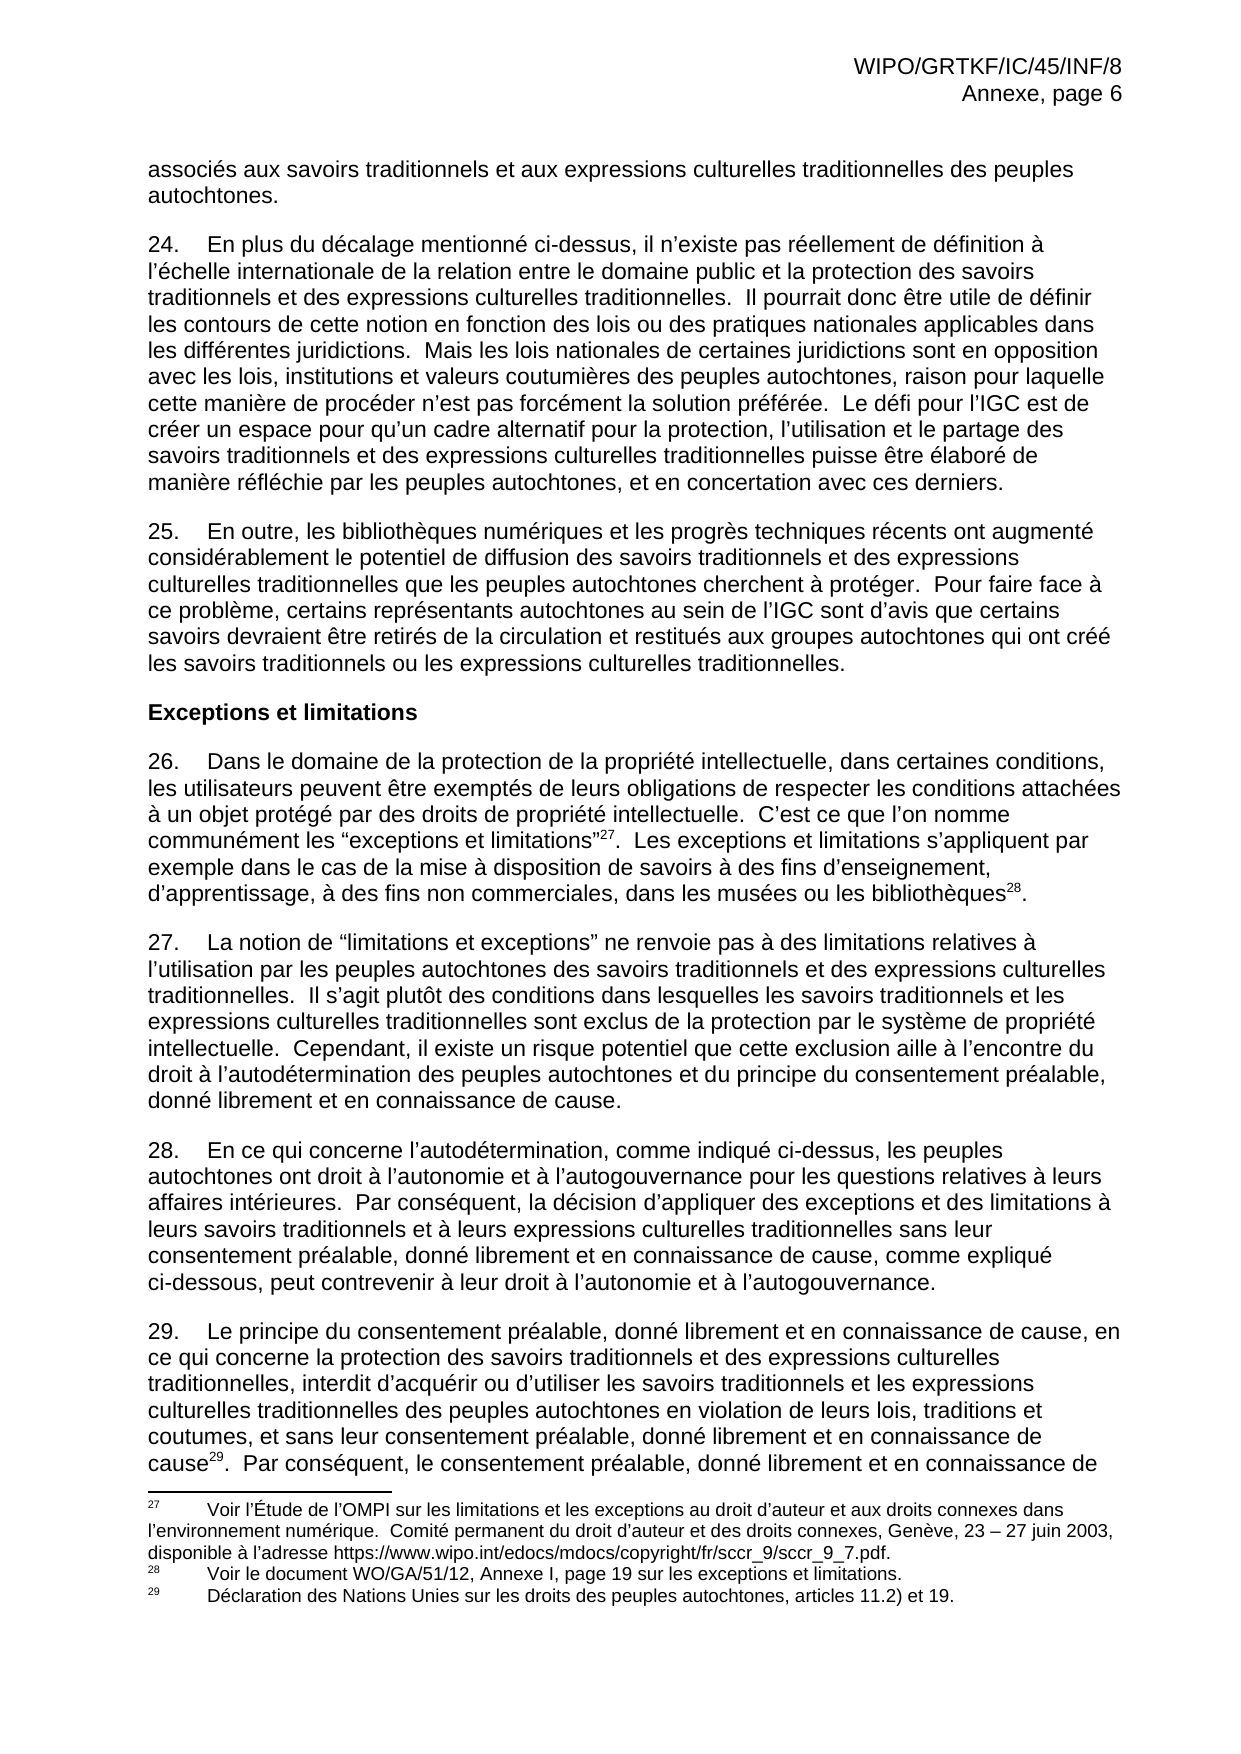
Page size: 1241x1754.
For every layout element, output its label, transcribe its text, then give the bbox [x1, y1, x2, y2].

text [148, 156, 1122, 208]
text En plus du décalage mentionné ci-dessus, il n’existe pas réellement de définition à l’échelle internationale de la relation entre le domaine public et la protection des savoirs traditionnels et des expressions culturelles traditionnelles. Il pourrait donc être utile de définir les contours de cette notion en fonction des lois ou des pratiques nationales applicables dans les différentes juridictions. Mais les lois nationales de certaines juridictions sont en opposition avec les lois, institutions et valeurs coutumières des peuples autochtones, raison pour laquelle cette manière de procéder n’est pas forcément la solution préférée. Le défi pour l’IGC est de créer un espace pour qu’un cadre alternatif pour la protection, l’utilisation et le partage des savoirs traditionnels et des expressions culturelles traditionnelles puisse être élaboré de manière réfléchie par les peuples autochtones, et en concertation avec ces derniers. [148, 231, 1122, 495]
text Exceptions et limitations [148, 699, 1122, 725]
text La notion de “limitations et exceptions” ne renvoie pas à des limitations relatives à l’utilisation par les peuples autochtones des savoirs traditionnels et des expressions culturelles traditionnelles. Il s’agit plutôt des conditions dans lesquelles les savoirs traditionnels et les expressions culturelles traditionnelles sont exclus de la protection par le système de propriété intellectuelle. Cependant, il existe un risque potentiel que cette exclusion aille à l’encontre du droit à l’autodétermination des peuples autochtones et du principe du consentement préalable, donné librement et en connaissance de cause. [148, 929, 1122, 1114]
text En outre, les bibliothèques numériques et les progrès techniques récents ont augmenté considérablement le potentiel de diffusion des savoirs traditionnels et des expressions culturelles traditionnelles que les peuples autochtones cherchent à protéger. Pour faire face à ce problème, certains représentants autochtones au sein de l’IGC sont d’avis que certains savoirs devraient être retirés de la circulation et restitués aux groupes autochtones qui ont créé les savoirs traditionnels ou les expressions culturelles traditionnelles. [148, 518, 1122, 676]
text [148, 1318, 1122, 1476]
text Dans le domaine de la protection de la propriété intellectuelle, dans certaines conditions, les utilisateurs peuvent être exemptés de leurs obligations de respecter les conditions attachées à un objet protégé par des droits de propriété intellectuelle. C’est ce que l’on nomme communément les “exceptions et limitations”. Les exceptions et limitations s’appliquent par exemple dans le cas de la mise à disposition de savoirs à des fins d’enseignement, d’apprentissage, à des fins non commerciales, dans les musées ou les bibliothèques. [148, 748, 1122, 906]
text En ce qui concerne l’autodétermination, comme indiqué ci-dessus, les peuples autochtones ont droit à l’autonomie et à l’autogouvernance pour les questions relatives à leurs affaires intérieures. Par conséquent, la décision d’appliquer des exceptions et des limitations à leurs savoirs traditionnels et à leurs expressions culturelles traditionnelles sans leur consentement préalable, donné librement et en connaissance de cause, comme expliqué ci-dessous, peut contrevenir à leur droit à l’autonomie et à l’autogouvernance. [148, 1137, 1122, 1295]
